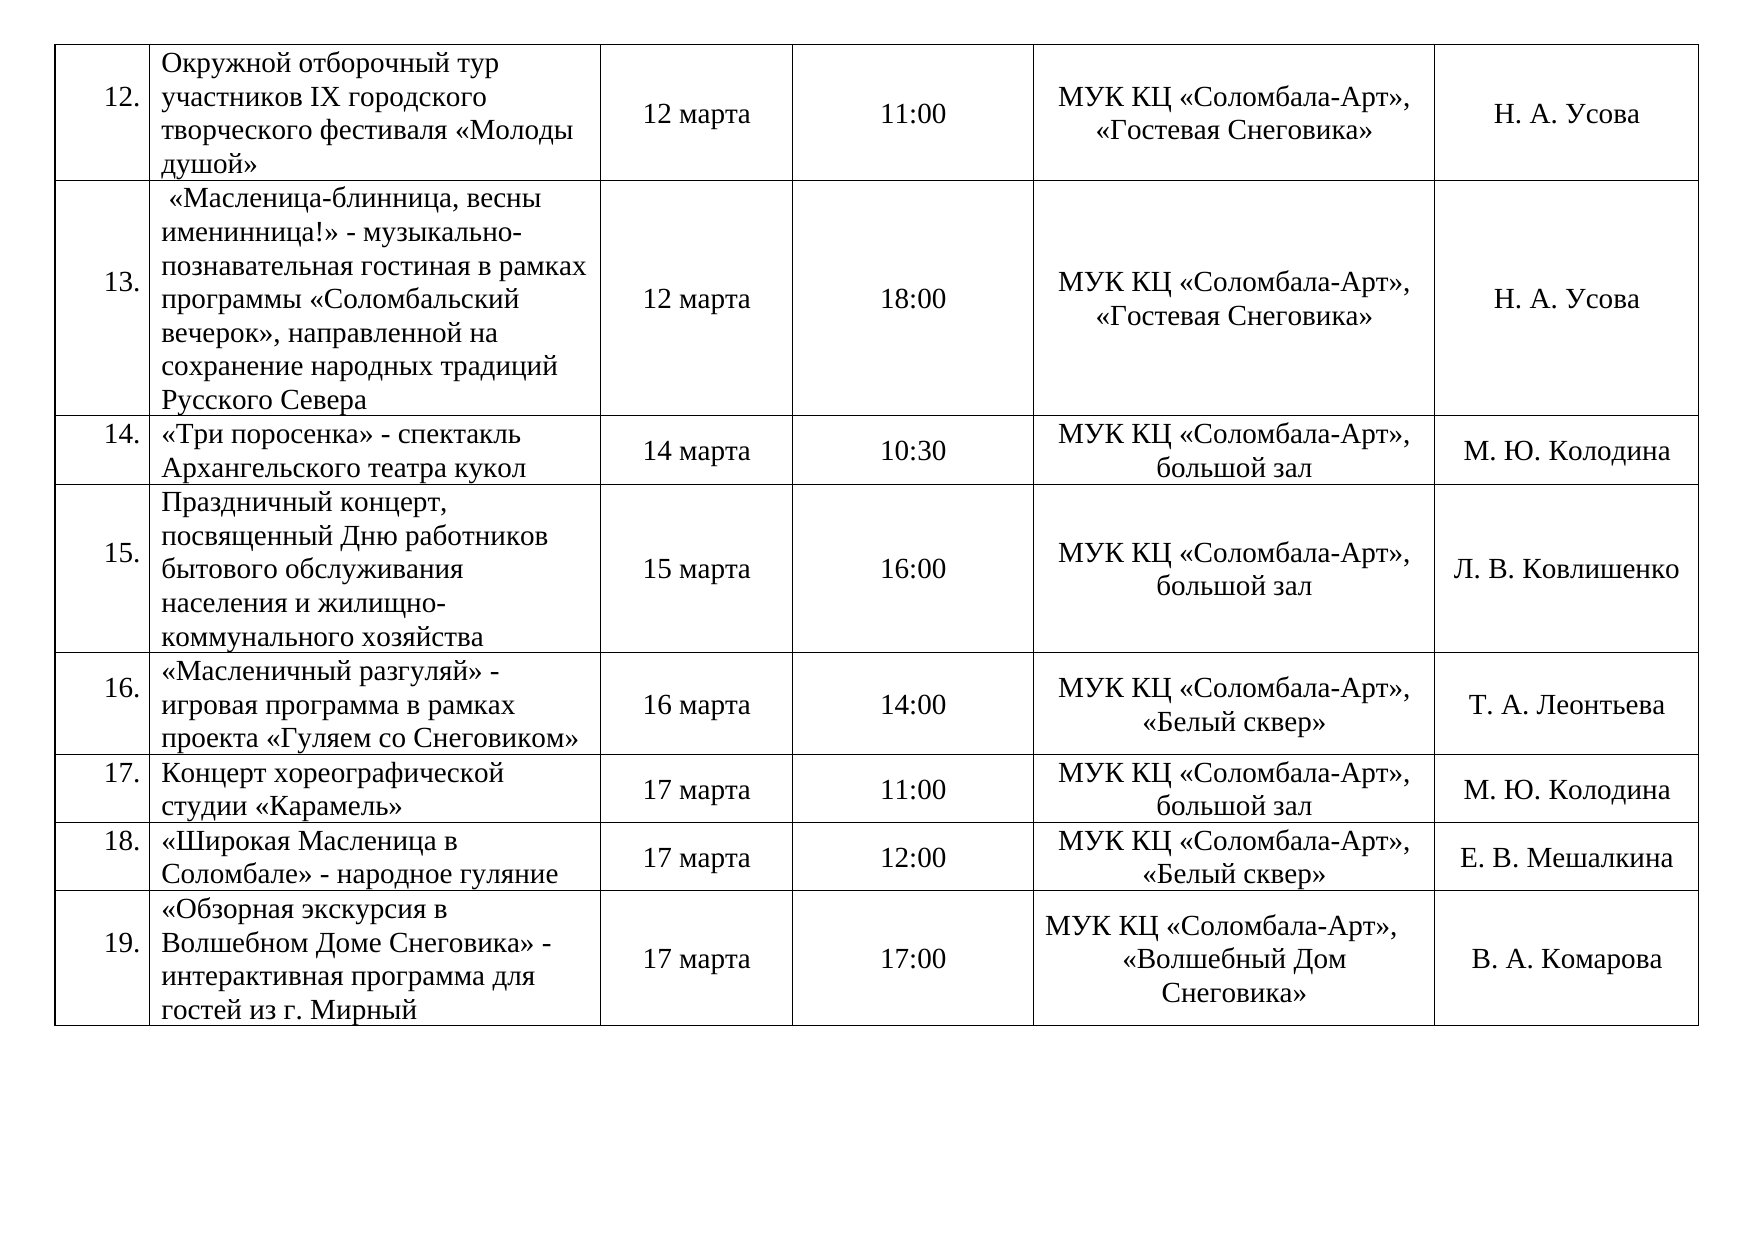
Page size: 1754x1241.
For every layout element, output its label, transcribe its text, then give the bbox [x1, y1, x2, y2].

table_cell 15 марта [601, 485, 792, 652]
table_cell МУК КЦ «Соломбала-Арт», «Гостевая Снеговика» [1034, 45, 1434, 179]
table_cell МУК КЦ «Соломбала-Арт», большой зал [1034, 755, 1434, 822]
table_cell В. А. Комарова [1435, 891, 1698, 1025]
table_cell 17 марта [601, 755, 792, 822]
table_cell Концерт хореографической студии «Карамель» [150, 755, 600, 822]
table_cell 11:00 [793, 755, 1033, 822]
table_cell «Масленица-блинница, весны именинница!» - музыкально-познавательная гостиная в рамках программы «Соломбальский вечерок», направленной на сохранение народных традиций Русского Севера [150, 181, 600, 415]
table_cell Т. А. Леонтьева [1435, 653, 1698, 754]
table_cell 10:30 [793, 416, 1033, 483]
table_cell [56, 755, 149, 822]
table_cell МУК КЦ «Соломбала-Арт», «Белый сквер» [1034, 653, 1434, 754]
table_cell «Широкая Масленица в Соломбале» - народное гуляние [150, 823, 600, 890]
table_cell 11:00 [793, 45, 1033, 179]
table_cell 18:00 [793, 181, 1033, 415]
table_cell 17:00 [793, 891, 1033, 1025]
table_cell Н. А. Усова [1435, 45, 1698, 179]
table_cell 16 марта [601, 653, 792, 754]
table_cell Л. В. Ковлишенко [1435, 485, 1698, 652]
table_cell [56, 416, 149, 483]
table_cell Е. В. Мешалкина [1435, 823, 1698, 890]
table_cell 12:00 [793, 823, 1033, 890]
table_cell «Масленичный разгуляй» - игровая программа в рамках проекта «Гуляем со Снеговиком» [150, 653, 600, 754]
table_cell МУК КЦ «Соломбала-Арт», «Белый сквер» [1034, 823, 1434, 890]
table_cell Н. А. Усова [1435, 181, 1698, 415]
table_cell 12 марта [601, 45, 792, 179]
table_cell МУК КЦ «Соломбала-Арт», большой зал [1034, 416, 1434, 483]
table_cell 14:00 [793, 653, 1033, 754]
table_cell 17 марта [601, 823, 792, 890]
table_cell М. Ю. Колодина [1435, 755, 1698, 822]
table_cell [56, 45, 149, 179]
table_cell «Три поросенка» - спектакль Архангельского театра кукол [150, 416, 600, 483]
table_cell Праздничный концерт, посвященный Дню работников бытового обслуживания населения и жилищно-коммунального хозяйства [150, 485, 600, 652]
table_cell [56, 891, 149, 1025]
table_cell [56, 485, 149, 652]
table_cell [56, 653, 149, 754]
table_cell М. Ю. Колодина [1435, 416, 1698, 483]
table_cell МУК КЦ «Соломбала-Арт», большой зал [1034, 485, 1434, 652]
table_cell 12 марта [601, 181, 792, 415]
table_cell Окружной отборочный тур участников IX городского творческого фестиваля «Молоды душой» [150, 45, 600, 179]
table_cell [56, 181, 149, 415]
table_cell 14 марта [601, 416, 792, 483]
table_cell 16:00 [793, 485, 1033, 652]
table_cell 17 марта [601, 891, 792, 1025]
table_cell «Обзорная экскурсия в Волшебном Доме Снеговика» - интерактивная программа для гостей из г. Мирный [150, 891, 600, 1025]
table_cell МУК КЦ «Соломбала-Арт», «Волшебный Дом Снеговика» [1034, 891, 1434, 1025]
table_cell [56, 823, 149, 890]
table_cell МУК КЦ «Соломбала-Арт», «Гостевая Снеговика» [1034, 181, 1434, 415]
